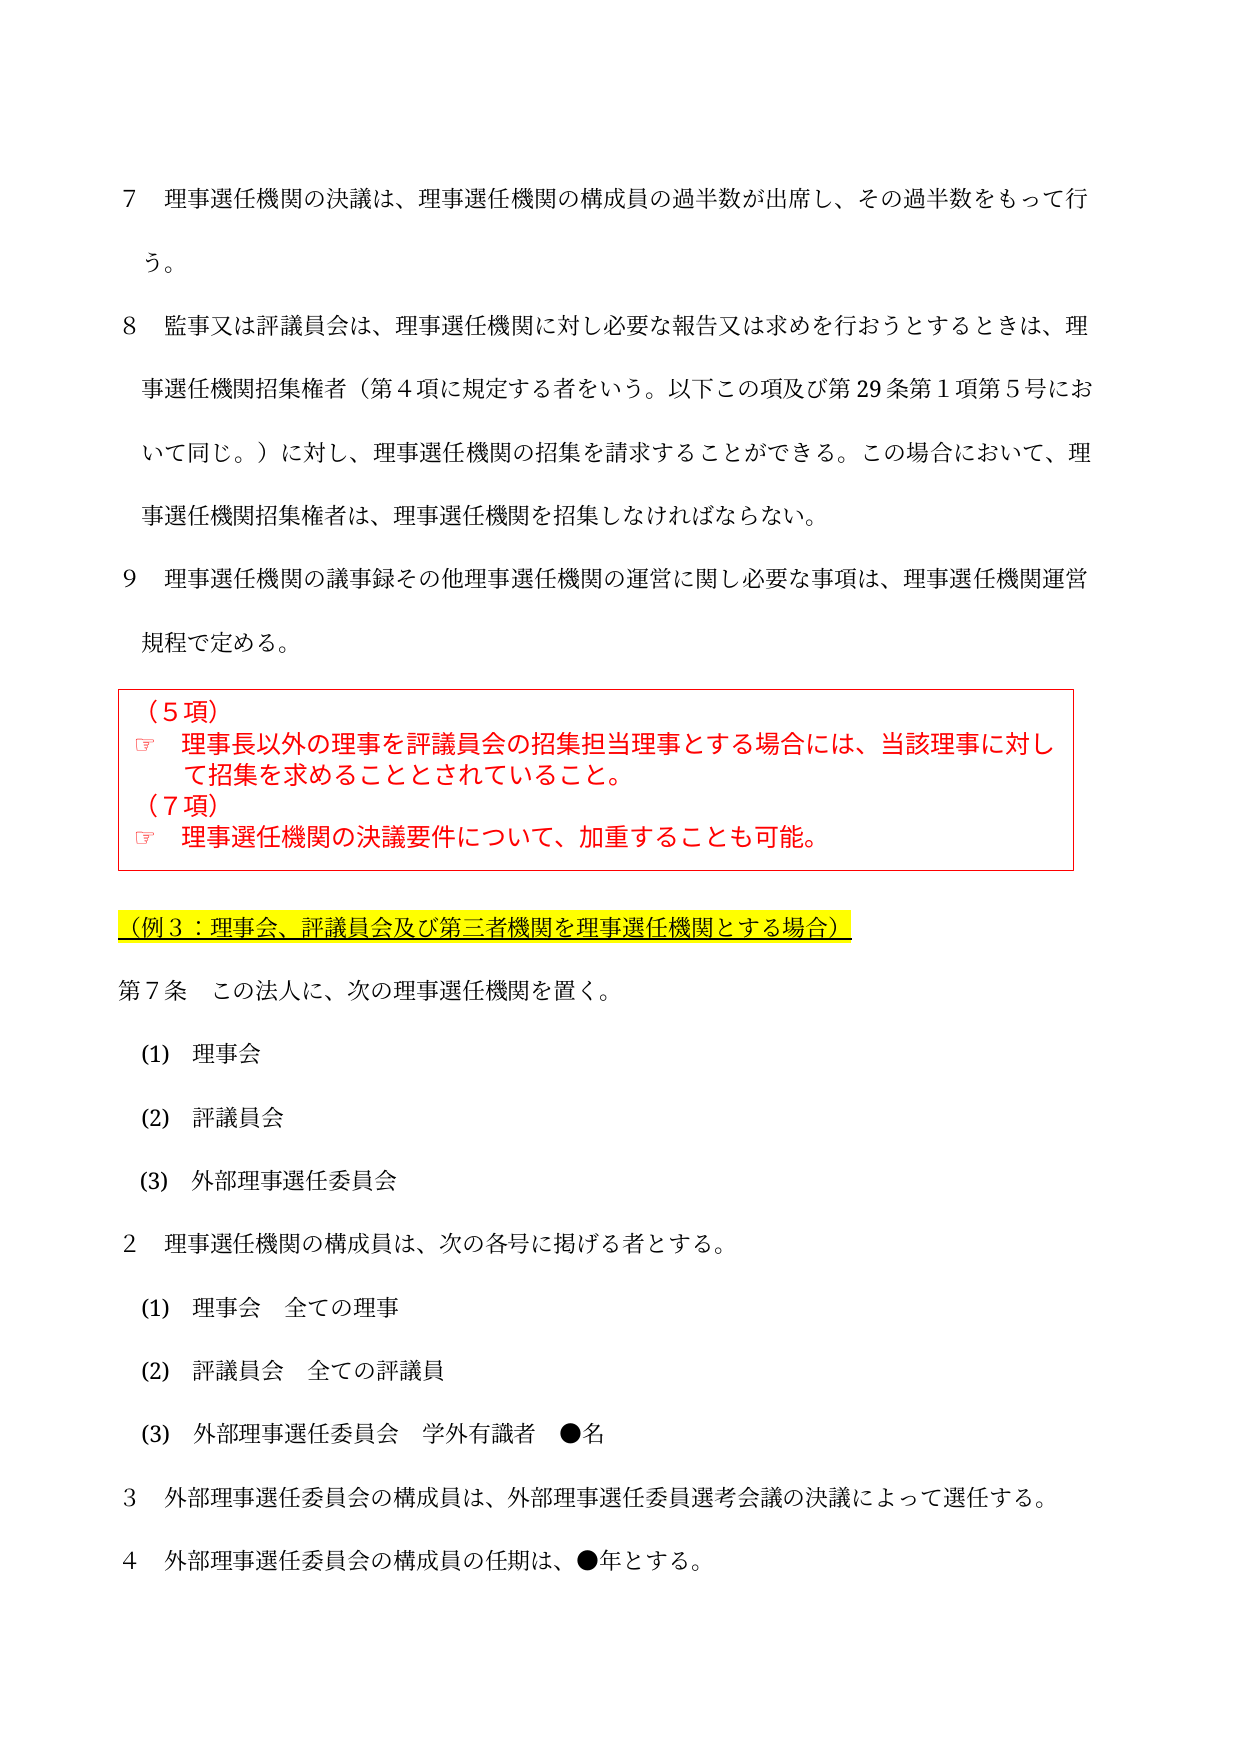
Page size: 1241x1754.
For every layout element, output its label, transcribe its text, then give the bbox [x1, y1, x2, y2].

text 第７条 この法人に、次の理事選任機関を置く。 [118, 958, 1093, 1021]
text (2) 評議員会 全ての評議員 [118, 1338, 1093, 1401]
text ２ 理事選任機関の構成員は、次の各号に掲げる者とする。 [118, 1211, 1093, 1275]
text (1) 理事会 全ての理事 [118, 1275, 1093, 1338]
text (3) 外部理事選任委員会 [118, 1148, 1093, 1211]
text (1) 理事会 [118, 1021, 1093, 1085]
text (3) 外部理事選任委員会 学外有識者 ●名 ３ 外部理事選任委員会の構成員は、外部理事選任委員選考会議の決議によって選任する。 [118, 1401, 1093, 1528]
text ７ 理事選任機関の決議は、理事選任機関の構成員の過半数が出席し、その過半数をもって行う。 [118, 166, 1093, 293]
text ８ 監事又は評議員会は、理事選任機関に対し必要な報告又は求めを行おうとするときは、理事選任機関招集権者（第４項に規定する者をいう。以下この項及び第29条第１項第５号において同じ。）に対し、理事選任機関の招集を請求することができる。この場合において、理事選任機関招集権者は、理事選任機関を招集しなければならない。 [118, 293, 1093, 546]
text (2) 評議員会 [118, 1085, 1093, 1148]
text ４ 外部理事選任委員会の構成員の任期は、●年とする。 [118, 1528, 1093, 1591]
text （例３：理事会、評議員会及び第三者機関を理事選任機関とする場合） [118, 895, 1093, 958]
text ９ 理事選任機関の議事録その他理事選任機関の運営に関し必要な事項は、理事選任機関運営規程で定める。 [118, 546, 1093, 673]
